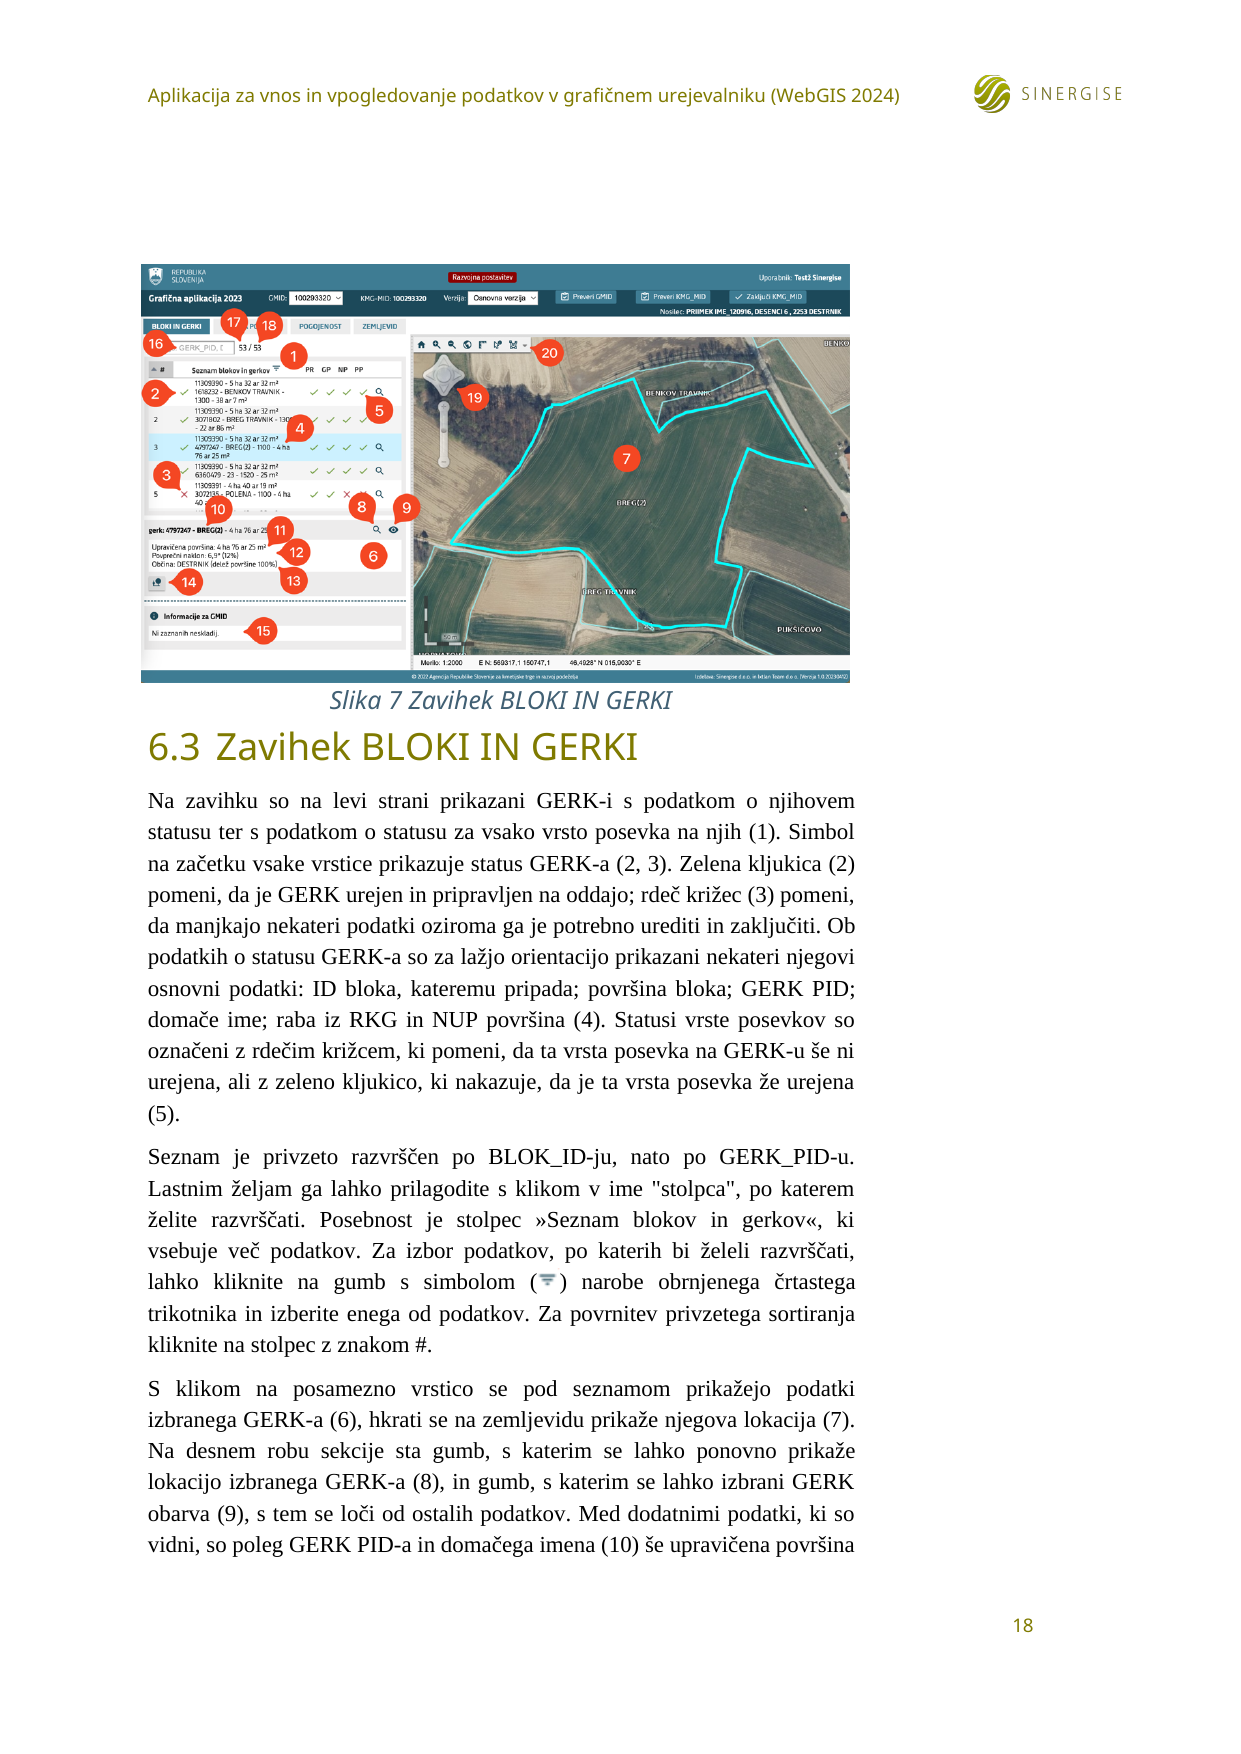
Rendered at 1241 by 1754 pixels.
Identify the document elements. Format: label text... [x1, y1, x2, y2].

picture [141, 264, 850, 683]
picture [974, 75, 1122, 113]
picture [537, 1268, 560, 1290]
text Seznam je privzeto razvrščen po BLOK_ID-ju, nato po GERK_PID-u. Lastnim željam ga lahko prilagodite s klikom v ime "stolpca", po katerem želite razvrščati. Posebnost je stolpec »Seznam blokov in gerkov«, ki vsebuje več podatkov. Za izbor podatkov, po katerih bi želeli razvrščati, lahko kliknite na gumb s simbolom () narobe obrnjenega črtastega trikotnika in izberite enega od podatkov. Za povrnitev privzetega sortiranja kliknite na stolpec z znakom #. [148, 1140, 856, 1358]
subtitle Zavihek BLOKI IN GERKI [148, 715, 856, 771]
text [148, 1371, 856, 1558]
text Na zavihku so na levi strani prikazani GERK-i s podatkom o njihovem statusu ter s podatkom o statusu za vsako vrsto posevka na njih (1). Simbol na začetku vsake vrstice prikazuje status GERK-a (2, 3). Zelena kljukica (2) pomeni, da je GERK urejen in pripravljen na oddajo; rdeč križec (3) pomeni, da manjkajo nekateri podatki oziroma ga je potrebno urediti in zaključiti. Ob podatkih o statusu GERK-a so za lažjo orientacijo prikazani nekateri njegovi osnovni podatki: ID bloka, kateremu pripada; površina bloka; GERK PID; domače ime; raba iz RKG in NUP površina (4). Statusi vrste posevkov so označeni z rdečim križcem, ki pomeni, da ta vrsta posevka na GERK-u še ni urejena, ali z zeleno kljukico, ki nakazuje, da je ta vrsta posevka že urejena (5). [148, 783, 856, 1127]
